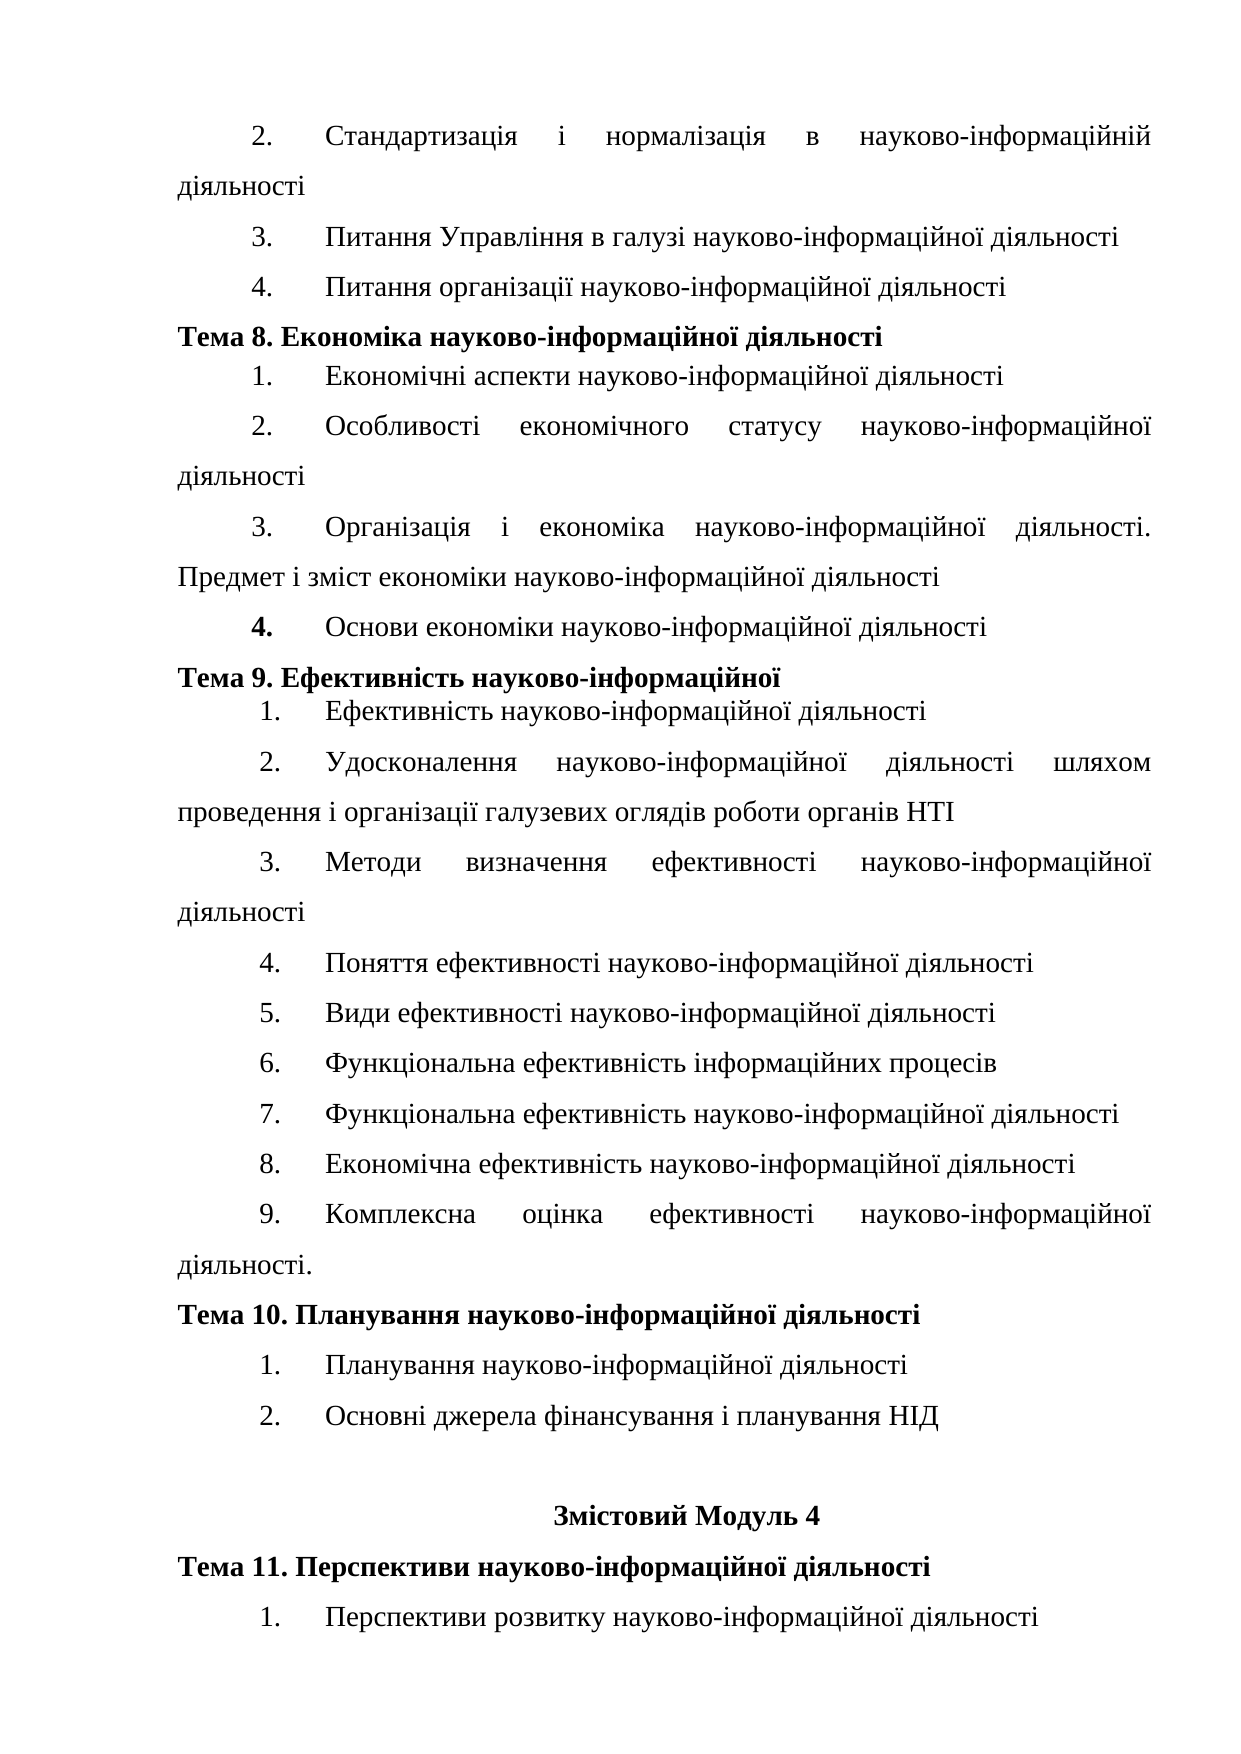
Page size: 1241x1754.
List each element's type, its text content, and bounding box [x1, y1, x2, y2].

list Стандартизація і нормалізація в науково-інформаційній діяльності [177, 118, 1152, 202]
text Тема 11. Перспективи науково-інформаційної діяльності [177, 1549, 1152, 1582]
list Планування науково-інформаційної діяльності [177, 1347, 1152, 1381]
list Особливості економічного статусу науково-інформаційної діяльності [177, 408, 1152, 492]
list Основні джерела фінансування і планування НІД [177, 1398, 1152, 1431]
list Питання Управління в галузі науково-інформаційної діяльності [177, 219, 1152, 252]
text Змістовий Модуль 4 [177, 1498, 1152, 1532]
list Перспективи розвитку науково-інформаційної діяльності [177, 1599, 1152, 1632]
list Функціональна ефективність інформаційних процесів [177, 1046, 1152, 1079]
list Види ефективності науково-інформаційної діяльності [177, 995, 1152, 1029]
list Методи визначення ефективності науково-інформаційної діяльності [177, 844, 1152, 928]
text Тема 8. Економіка науково-інформаційної діяльності [177, 319, 1152, 353]
text Тема 9. Ефективність науково-інформаційної [177, 660, 1152, 693]
list Функціональна ефективність науково-інформаційної діяльності [177, 1096, 1152, 1129]
list Удосконалення науково-інформаційної діяльності шляхом проведення і організації галузевих оглядів роботи органів НТІ [177, 744, 1152, 827]
list Організація і економіка науково-інформаційної діяльності. Предмет і зміст економіки науково-інформаційної діяльності [177, 509, 1152, 593]
text Тема 10. Планування науково-інформаційної діяльності [177, 1297, 1152, 1331]
list Комплексна оцінка ефективності науково-інформаційної діяльності. [177, 1196, 1152, 1280]
list Поняття ефективності науково-інформаційної діяльності [177, 945, 1152, 978]
list Економічна ефективність науково-інформаційної діяльності [177, 1146, 1152, 1180]
list Ефективність науково-інформаційної діяльності [177, 693, 1152, 727]
list Економічні аспекти науково-інформаційної діяльності [177, 358, 1152, 391]
list Питання організації науково-інформаційної діяльності [177, 269, 1152, 303]
list Основи економіки науково-інформаційної діяльності [177, 609, 1152, 643]
